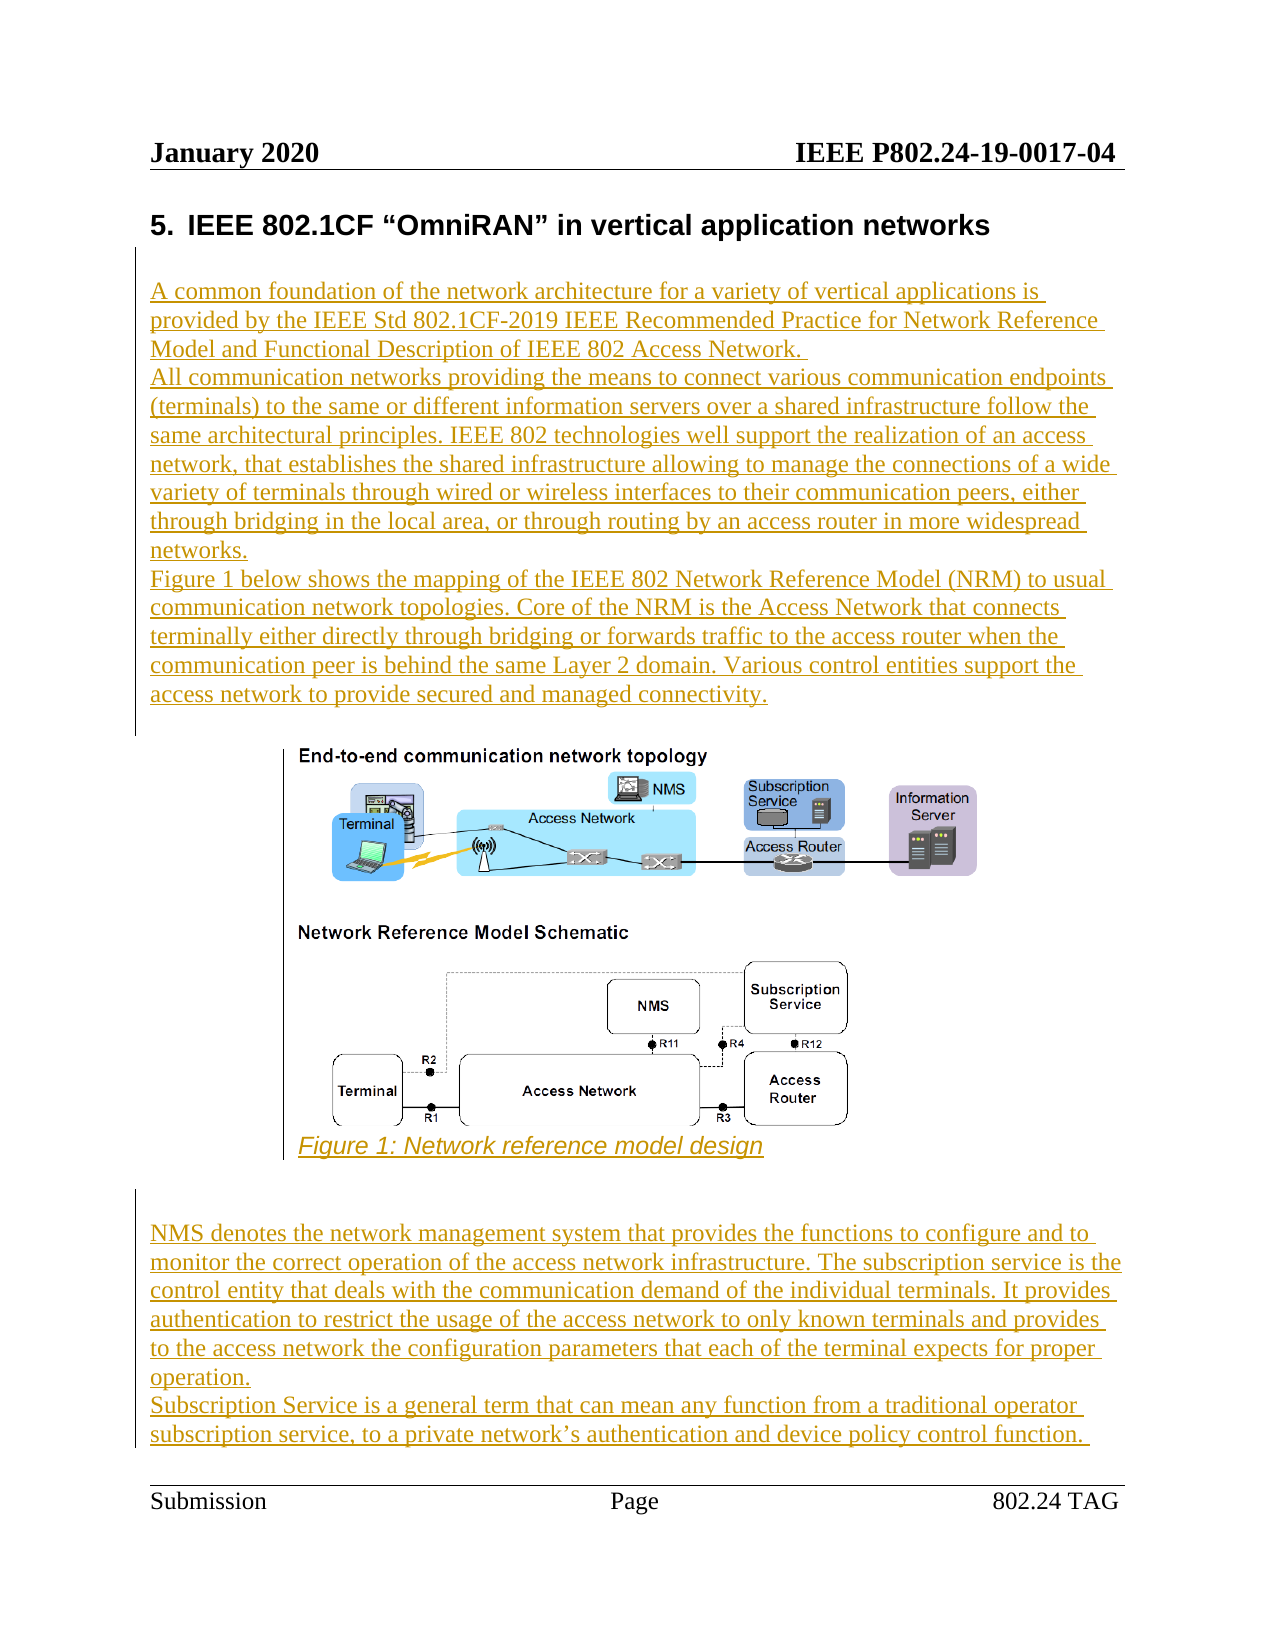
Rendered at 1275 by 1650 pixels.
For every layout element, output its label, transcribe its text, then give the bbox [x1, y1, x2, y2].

subtitle IEEE 802.1CF “OmniRAN” in vertical application networks [150, 208, 1125, 241]
picture [297, 748, 977, 1126]
